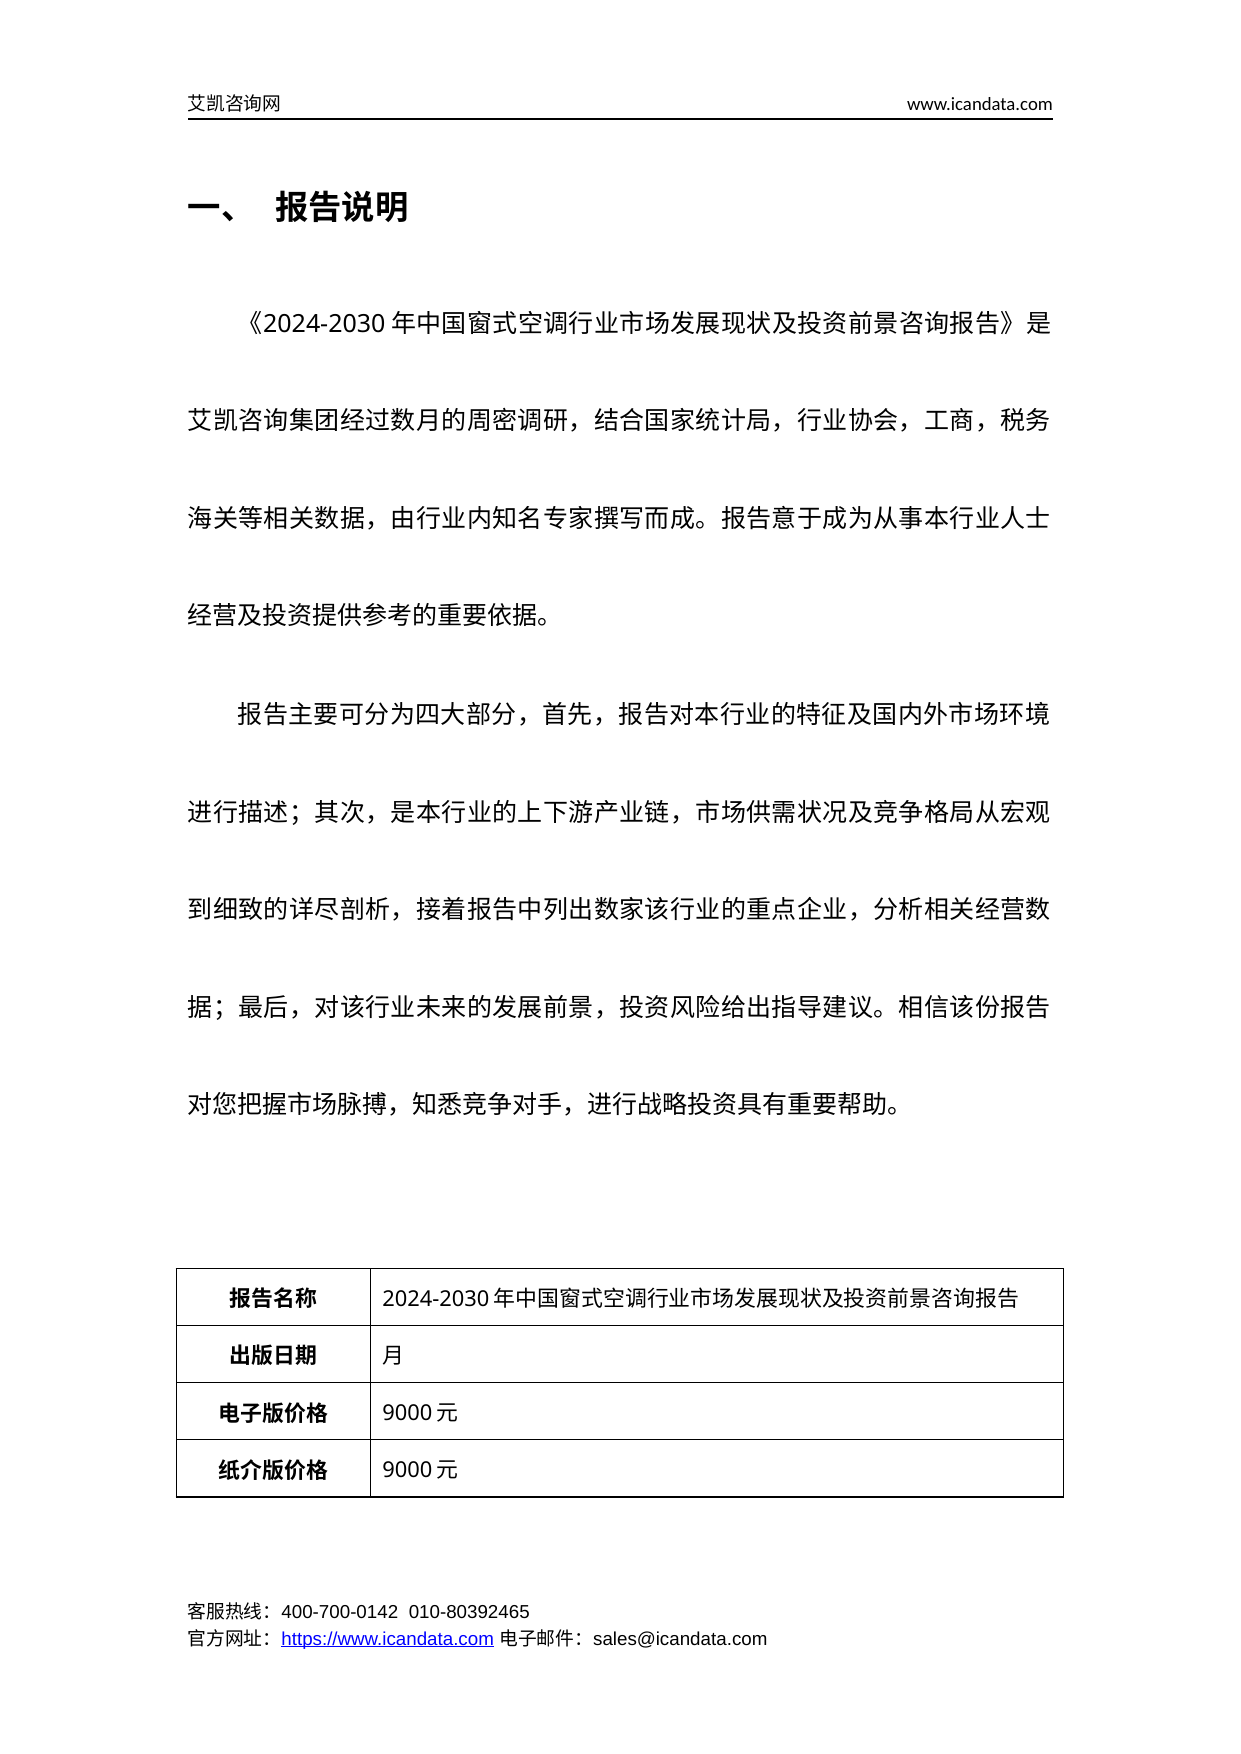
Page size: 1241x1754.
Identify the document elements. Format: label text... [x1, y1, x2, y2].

subtitle 报告说明 [187, 172, 1053, 237]
table_header 2024-2030年中国窗式空调行业市场发展现状及投资前景咨询报告 [371, 1269, 1063, 1325]
table_cell 9000元 [371, 1383, 1063, 1439]
table_header 报告名称 [177, 1269, 370, 1325]
text 报告主要可分为四大部分，首先，报告对本行业的特征及国内外市场环境进行描述；其次，是本行业的上下游产业链，市场供需状况及竞争格局从宏观到细致的详尽剖析，接着报告中列出数家该行业的重点企业，分析相关经营数据；最后，对该行业未来的发展前景，投资风险给出指导建议。相信该份报告对您把握市场脉搏，知悉竞争对手，进行战略投资具有重要帮助。 [187, 681, 1053, 1136]
table_cell 出版日期 [177, 1326, 370, 1382]
table_cell 电子版价格 [177, 1383, 370, 1439]
table_cell 纸介版价格 [177, 1440, 370, 1496]
table_cell 9000元 [371, 1440, 1063, 1496]
text 《2024-2030年中国窗式空调行业市场发展现状及投资前景咨询报告》是艾凯咨询集团经过数月的周密调研，结合国家统计局，行业协会，工商，税务海关等相关数据，由行业内知名专家撰写而成。报告意于成为从事本行业人士经营及投资提供参考的重要依据。 [187, 289, 1053, 646]
table_cell 月 [371, 1326, 1063, 1382]
